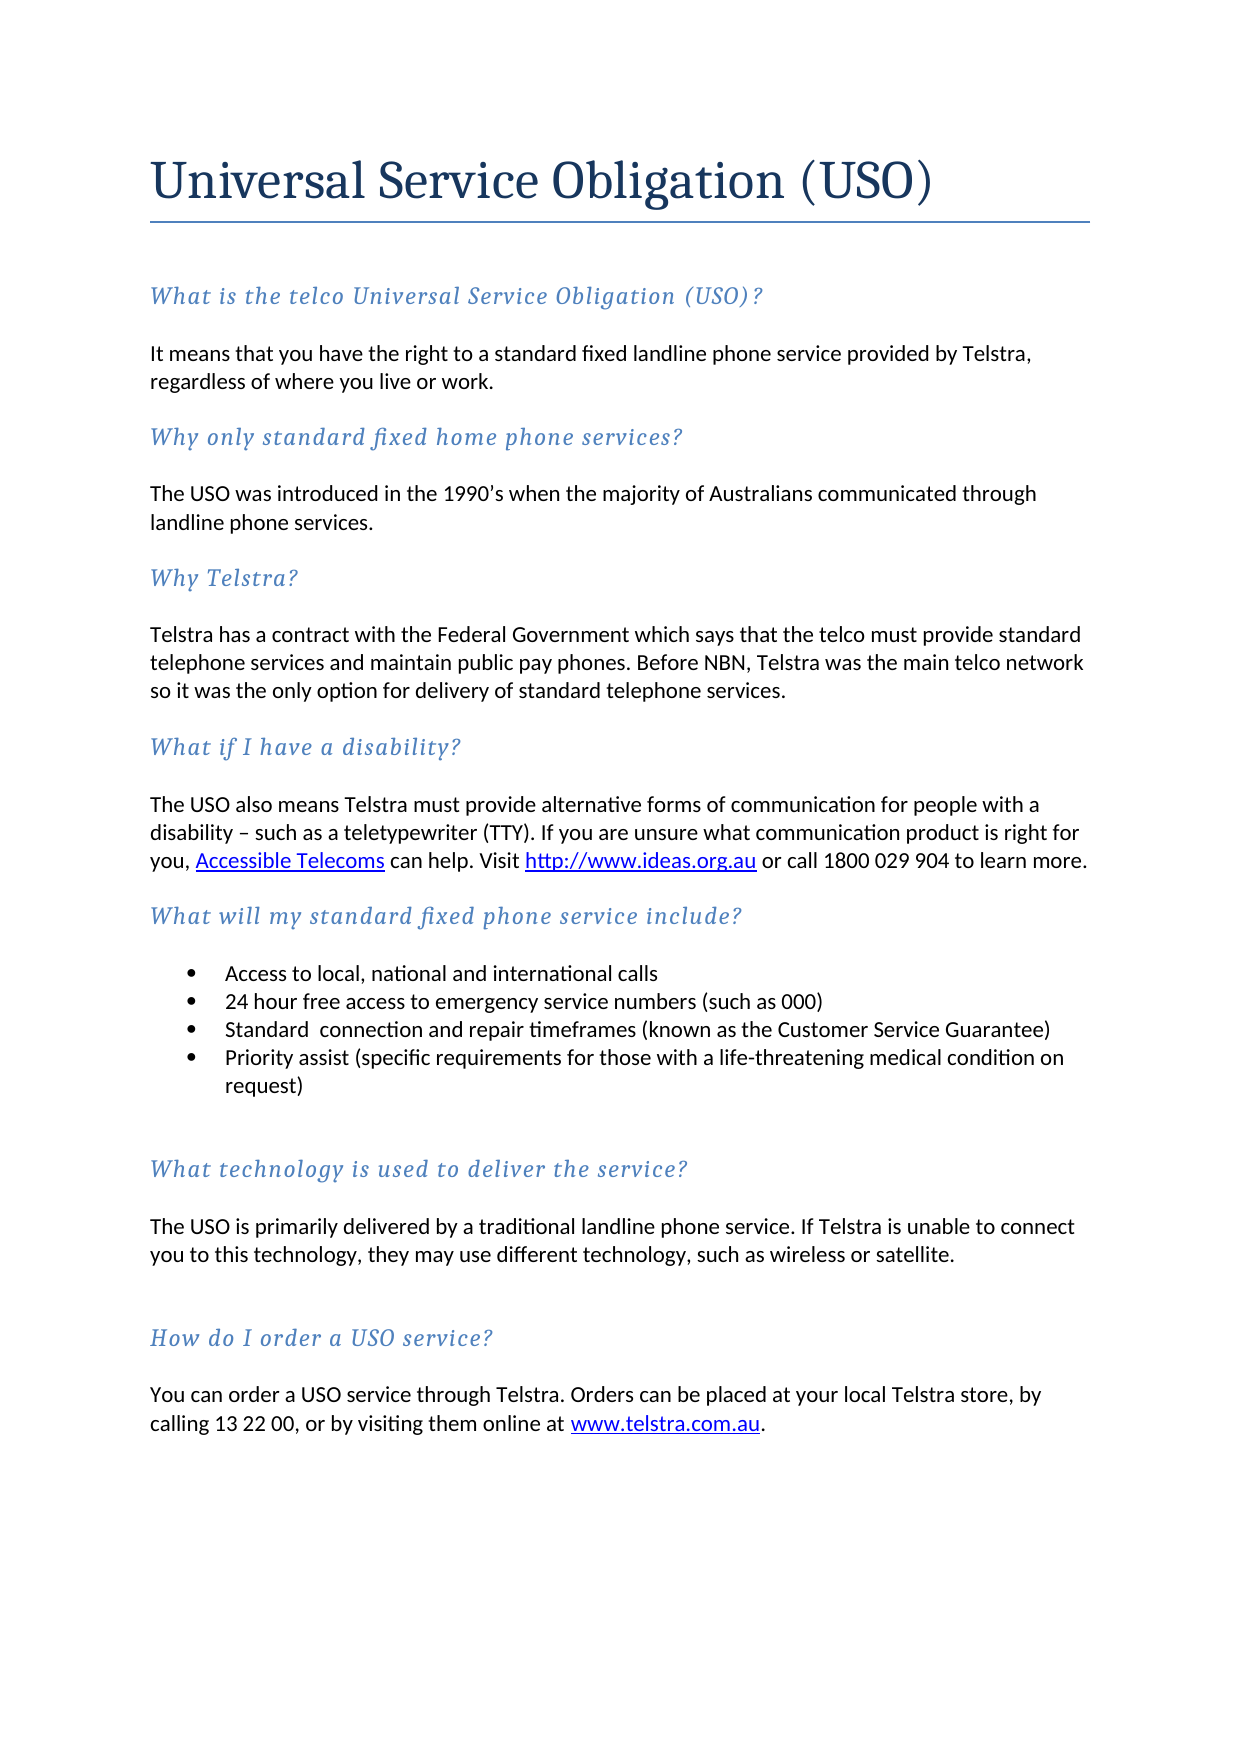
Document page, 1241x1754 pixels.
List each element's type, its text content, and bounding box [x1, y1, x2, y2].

text Telstra has a contract with the Federal Government which says that the telco must provide standard telephone services and maintain public pay phones. Before NBN, Telstra was the main telco network so it was the only option for delivery of standard telephone services. [150, 620, 1090, 704]
list Standard connection and repair timeframes (known as the Customer Service Guarantee) [187, 1015, 1090, 1043]
subtitle How do I order a USO service? [150, 1324, 1090, 1353]
subtitle What technology is used to deliver the service? [150, 1155, 1090, 1184]
subtitle What if I have a disability? [150, 733, 1090, 762]
text The USO was introduced in the 1990’s when the majority of Australians communicated through landline phone services. [150, 479, 1090, 536]
text The USO is primarily delivered by a traditional landline phone service. If Telstra is unable to connect you to this technology, they may use different technology, such as wireless or satellite. [150, 1212, 1090, 1268]
text The USO also means Telstra must provide alternative forms of communication for people with a disability – such as a teletypewriter (TTY). If you are unsure what communication product is right for you, Accessible Telecoms can help. Visit http://www.ideas.org.au or call 1800 029 904 to learn more. [150, 790, 1090, 874]
list 24 hour free access to emergency service numbers (such as 000) [187, 987, 1090, 1015]
text It means that you have the right to a standard fixed landline phone service provided by Telstra, regardless of where you live or work. [150, 339, 1090, 395]
list Priority assist (specific requirements for those with a life-threatening medical condition on request) [187, 1043, 1090, 1099]
title Universal Service Obligation (USO) [150, 150, 1090, 221]
subtitle What will my standard fixed phone service include? [150, 902, 1090, 931]
text You can order a USO service through Telstra. Orders can be placed at your local Telstra store, by calling 13 22 00, or by visiting them online at www.telstra.com.au. [150, 1381, 1090, 1437]
subtitle Why Telstra? [150, 564, 1090, 592]
subtitle Why only standard fixed home phone services? [150, 423, 1090, 452]
list Access to local, national and international calls [187, 959, 1090, 987]
subtitle What is the telco Universal Service Obligation (USO)? [150, 282, 1090, 311]
